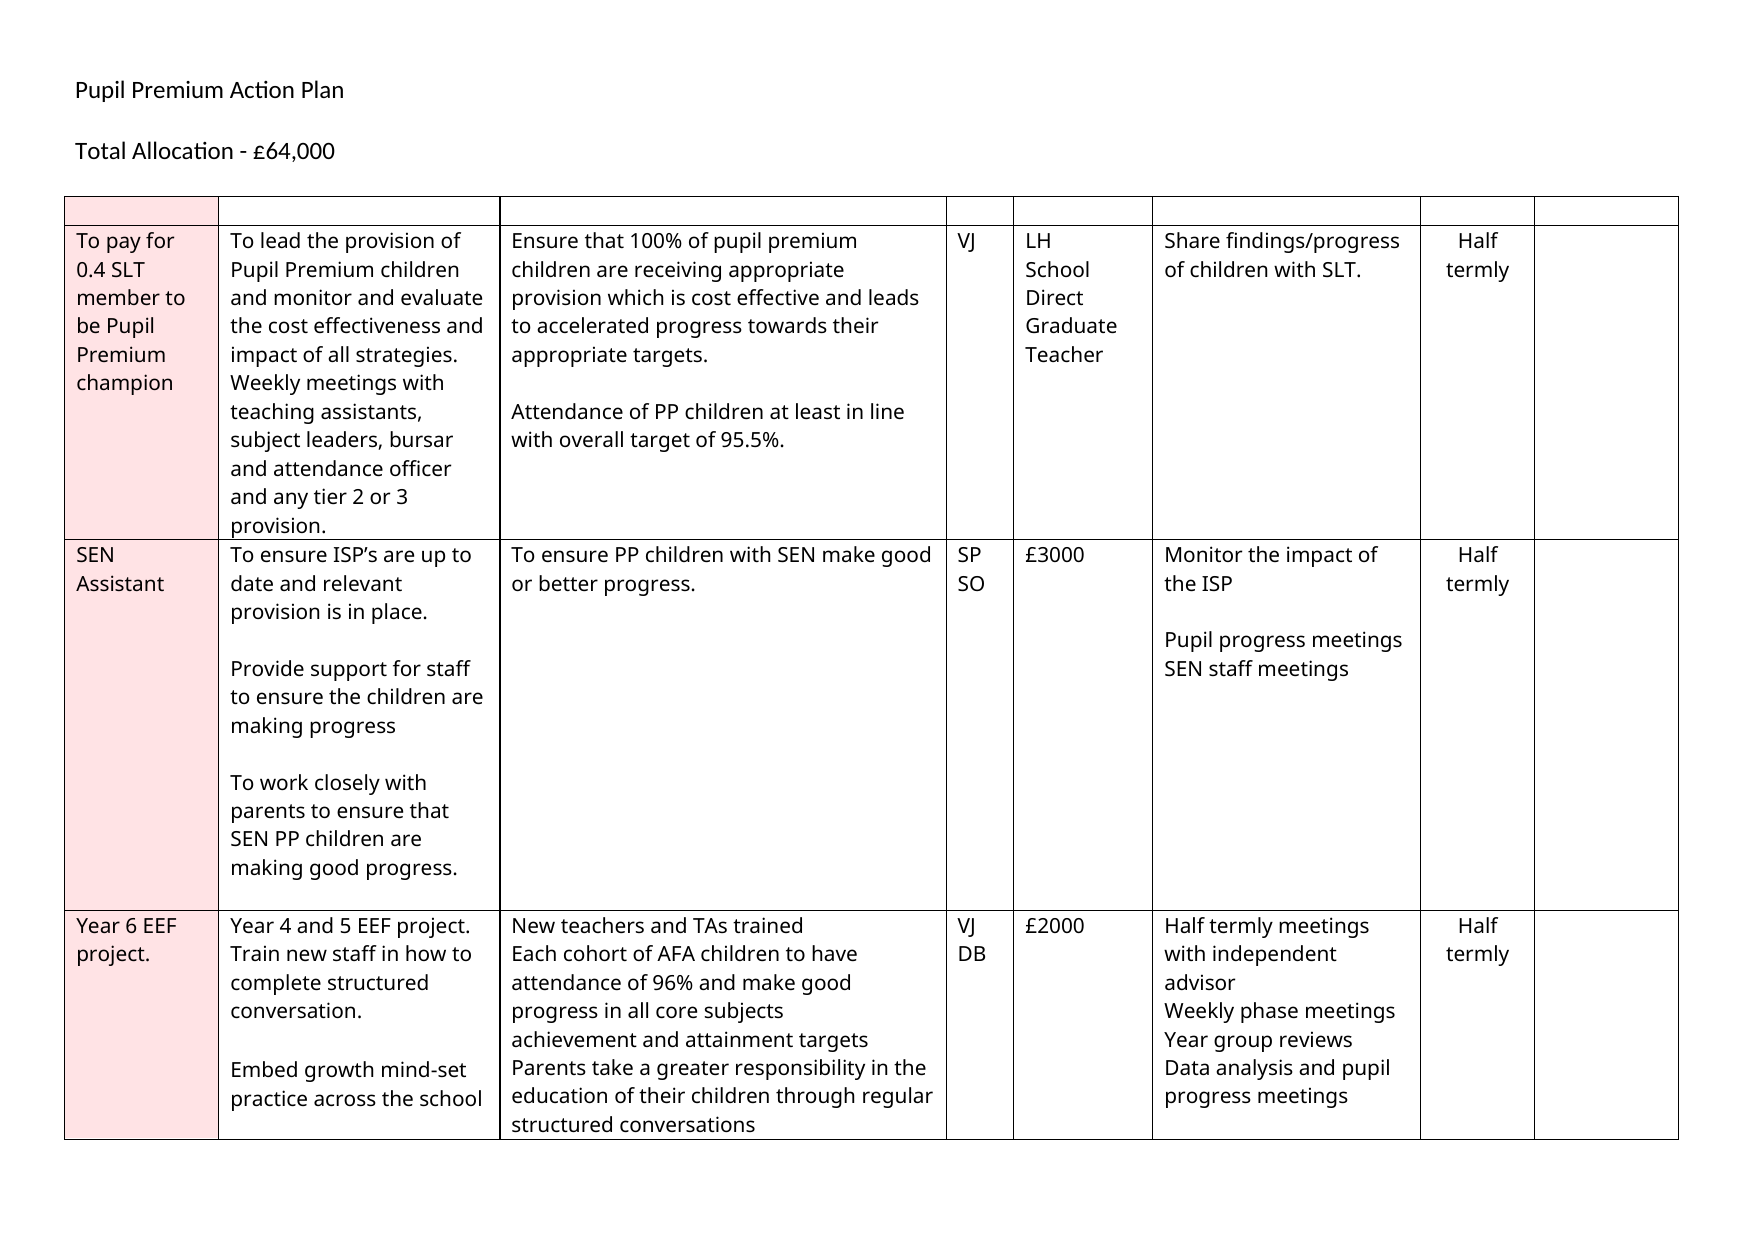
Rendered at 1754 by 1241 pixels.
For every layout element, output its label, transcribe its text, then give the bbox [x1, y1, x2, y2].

table_cell Share findings/progress of children with SLT. [1153, 226, 1420, 539]
table_cell Ensure that 100% of pupil premium children are receiving appropriate provision which is cost effective and leads to accelerated progress towards their appropriate targets. Attendance of PP children at least in line with overall target of 95.5%. [501, 226, 946, 539]
table_cell To pay for 0.4 SLT member to be Pupil Premium champion [65, 226, 218, 539]
table_cell [1421, 197, 1534, 225]
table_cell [501, 197, 946, 225]
table_cell To lead the provision of Pupil Premium children and monitor and evaluate the cost effectiveness and impact of all strategies. Weekly meetings with teaching assistants, subject leaders, bursar and attendance officer and any tier 2 or 3 provision. [219, 226, 499, 539]
table_cell Half termly [1421, 540, 1534, 910]
table_cell Half termly [1421, 226, 1534, 539]
table_cell £2000 [1014, 911, 1152, 1138]
table_cell [1535, 197, 1678, 225]
table_cell [947, 197, 1013, 225]
table_cell £3000 [1014, 540, 1152, 910]
table_cell Half termly [1421, 911, 1534, 1138]
table_cell [1535, 226, 1678, 539]
table_cell New teachers and TAs trained Each cohort of AFA children to have attendance of 96% and make good progress in all core subjects achievement and attainment targets Parents take a greater responsibility in the education of their children through regular structured conversations [501, 911, 946, 1138]
table_cell To ensure ISP’s are up to date and relevant provision is in place. Provide support for staff to ensure the children are making progress To work closely with parents to ensure that SEN PP children are making good progress. [219, 540, 499, 910]
table_cell Half termly meetings with independent advisor Weekly phase meetings Year group reviews Data analysis and pupil progress meetings [1153, 911, 1420, 1138]
table_cell [1535, 911, 1678, 1138]
table_cell To ensure PP children with SEN make good or better progress. [501, 540, 946, 910]
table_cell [1153, 197, 1420, 225]
table_cell [1535, 540, 1678, 910]
table_cell LH School Direct Graduate Teacher [1014, 226, 1152, 539]
table_cell [1014, 197, 1152, 225]
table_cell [219, 197, 499, 225]
table_cell SP SO [947, 540, 1013, 910]
table_cell VJ [947, 226, 1013, 539]
table_cell Monitor the impact of the ISP Pupil progress meetings SEN staff meetings [1153, 540, 1420, 910]
table_cell Year 4 and 5 EEF project. Train new staff in how to complete structured conversation. Embed growth mind-set practice across the school [219, 911, 499, 1138]
table_cell VJ DB [947, 911, 1013, 1138]
table_cell SEN Assistant [65, 540, 218, 910]
table_cell Year 6 EEF project. [65, 911, 218, 1138]
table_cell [65, 197, 218, 225]
